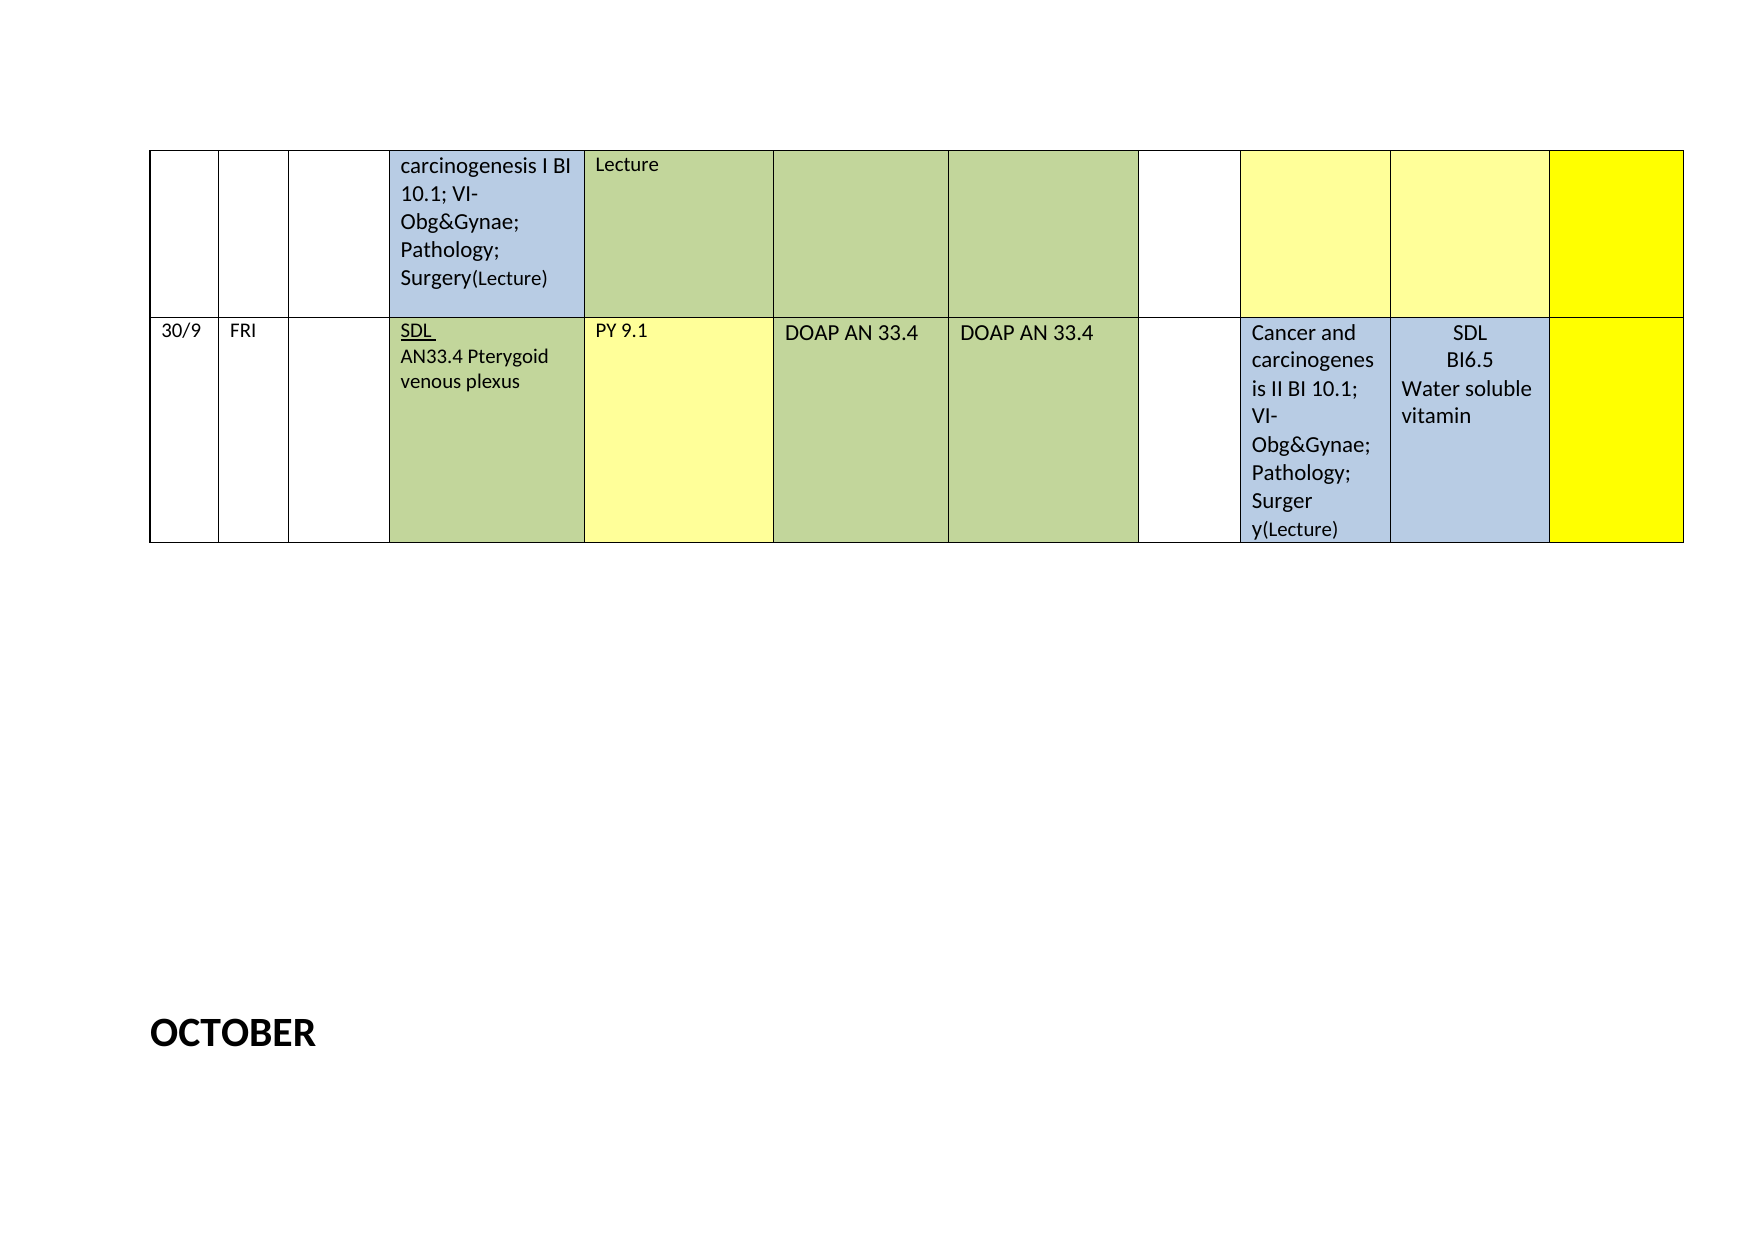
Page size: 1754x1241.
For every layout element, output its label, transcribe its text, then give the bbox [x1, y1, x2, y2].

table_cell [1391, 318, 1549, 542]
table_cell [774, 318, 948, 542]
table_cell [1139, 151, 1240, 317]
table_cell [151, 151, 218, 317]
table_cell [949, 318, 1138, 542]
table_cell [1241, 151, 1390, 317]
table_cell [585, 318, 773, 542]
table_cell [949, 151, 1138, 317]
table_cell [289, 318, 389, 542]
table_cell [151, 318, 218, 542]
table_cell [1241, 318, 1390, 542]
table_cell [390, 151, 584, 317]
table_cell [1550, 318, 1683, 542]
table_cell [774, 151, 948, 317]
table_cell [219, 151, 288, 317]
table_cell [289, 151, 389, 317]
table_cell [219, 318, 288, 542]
text OCTOBER [150, 1006, 1604, 1056]
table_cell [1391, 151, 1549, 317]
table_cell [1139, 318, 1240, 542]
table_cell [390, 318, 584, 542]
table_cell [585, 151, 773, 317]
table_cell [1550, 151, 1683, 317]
